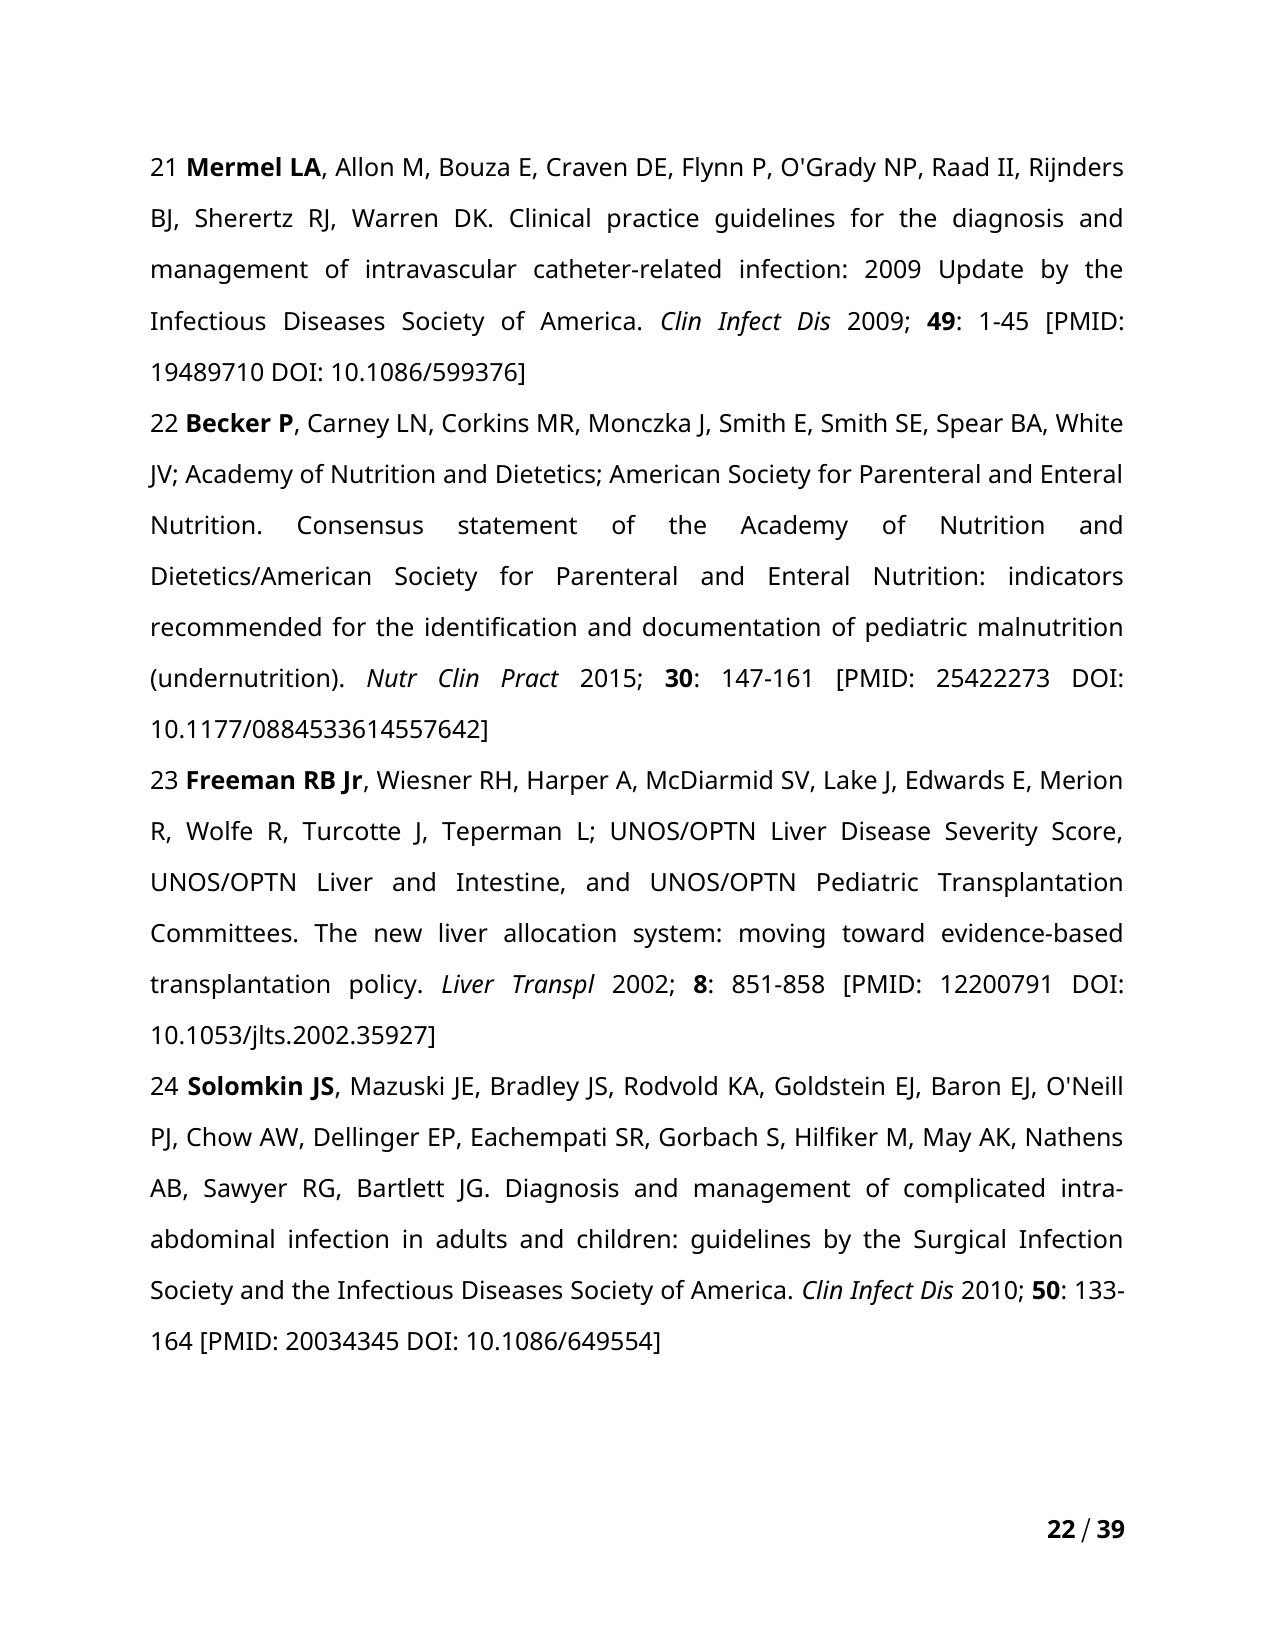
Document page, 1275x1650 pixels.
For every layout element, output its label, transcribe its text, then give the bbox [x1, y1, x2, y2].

text 23 Freeman RB Jr, Wiesner RH, Harper A, McDiarmid SV, Lake J, Edwards E, Merion R, Wolfe R, Turcotte J, Teperman L; UNOS/OPTN Liver Disease Severity Score, UNOS/OPTN Liver and Intestine, and UNOS/OPTN Pediatric Transplantation Committees. The new liver allocation system: moving toward evidence-based transplantation policy. Liver Transpl 2002; 8: 851-858 [PMID: 12200791 DOI: 10.1053/jlts.2002.35927] [150, 762, 1125, 1052]
text 24 Solomkin JS, Mazuski JE, Bradley JS, Rodvold KA, Goldstein EJ, Baron EJ, O'Neill PJ, Chow AW, Dellinger EP, Eachempati SR, Gorbach S, Hilfiker M, May AK, Nathens AB, Sawyer RG, Bartlett JG. Diagnosis and management of complicated intra-abdominal infection in adults and children: guidelines by the Surgical Infection Society and the Infectious Diseases Society of America. Clin Infect Dis 2010; 50: 133-164 [PMID: 20034345 DOI: 10.1086/649554] [150, 1069, 1125, 1358]
text 21 Mermel LA, Allon M, Bouza E, Craven DE, Flynn P, O'Grady NP, Raad II, Rijnders BJ, Sherertz RJ, Warren DK. Clinical practice guidelines for the diagnosis and management of intravascular catheter-related infection: 2009 Update by the Infectious Diseases Society of America. Clin Infect Dis 2009; 49: 1-45 [PMID: 19489710 DOI: 10.1086/599376] [150, 150, 1125, 388]
text 22 Becker P, Carney LN, Corkins MR, Monczka J, Smith E, Smith SE, Spear BA, White JV; Academy of Nutrition and Dietetics; American Society for Parenteral and Enteral Nutrition. Consensus statement of the Academy of Nutrition and Dietetics/American Society for Parenteral and Enteral Nutrition: indicators recommended for the identification and documentation of pediatric malnutrition (undernutrition). Nutr Clin Pract 2015; 30: 147-161 [PMID: 25422273 DOI: 10.1177/0884533614557642] [150, 405, 1125, 746]
